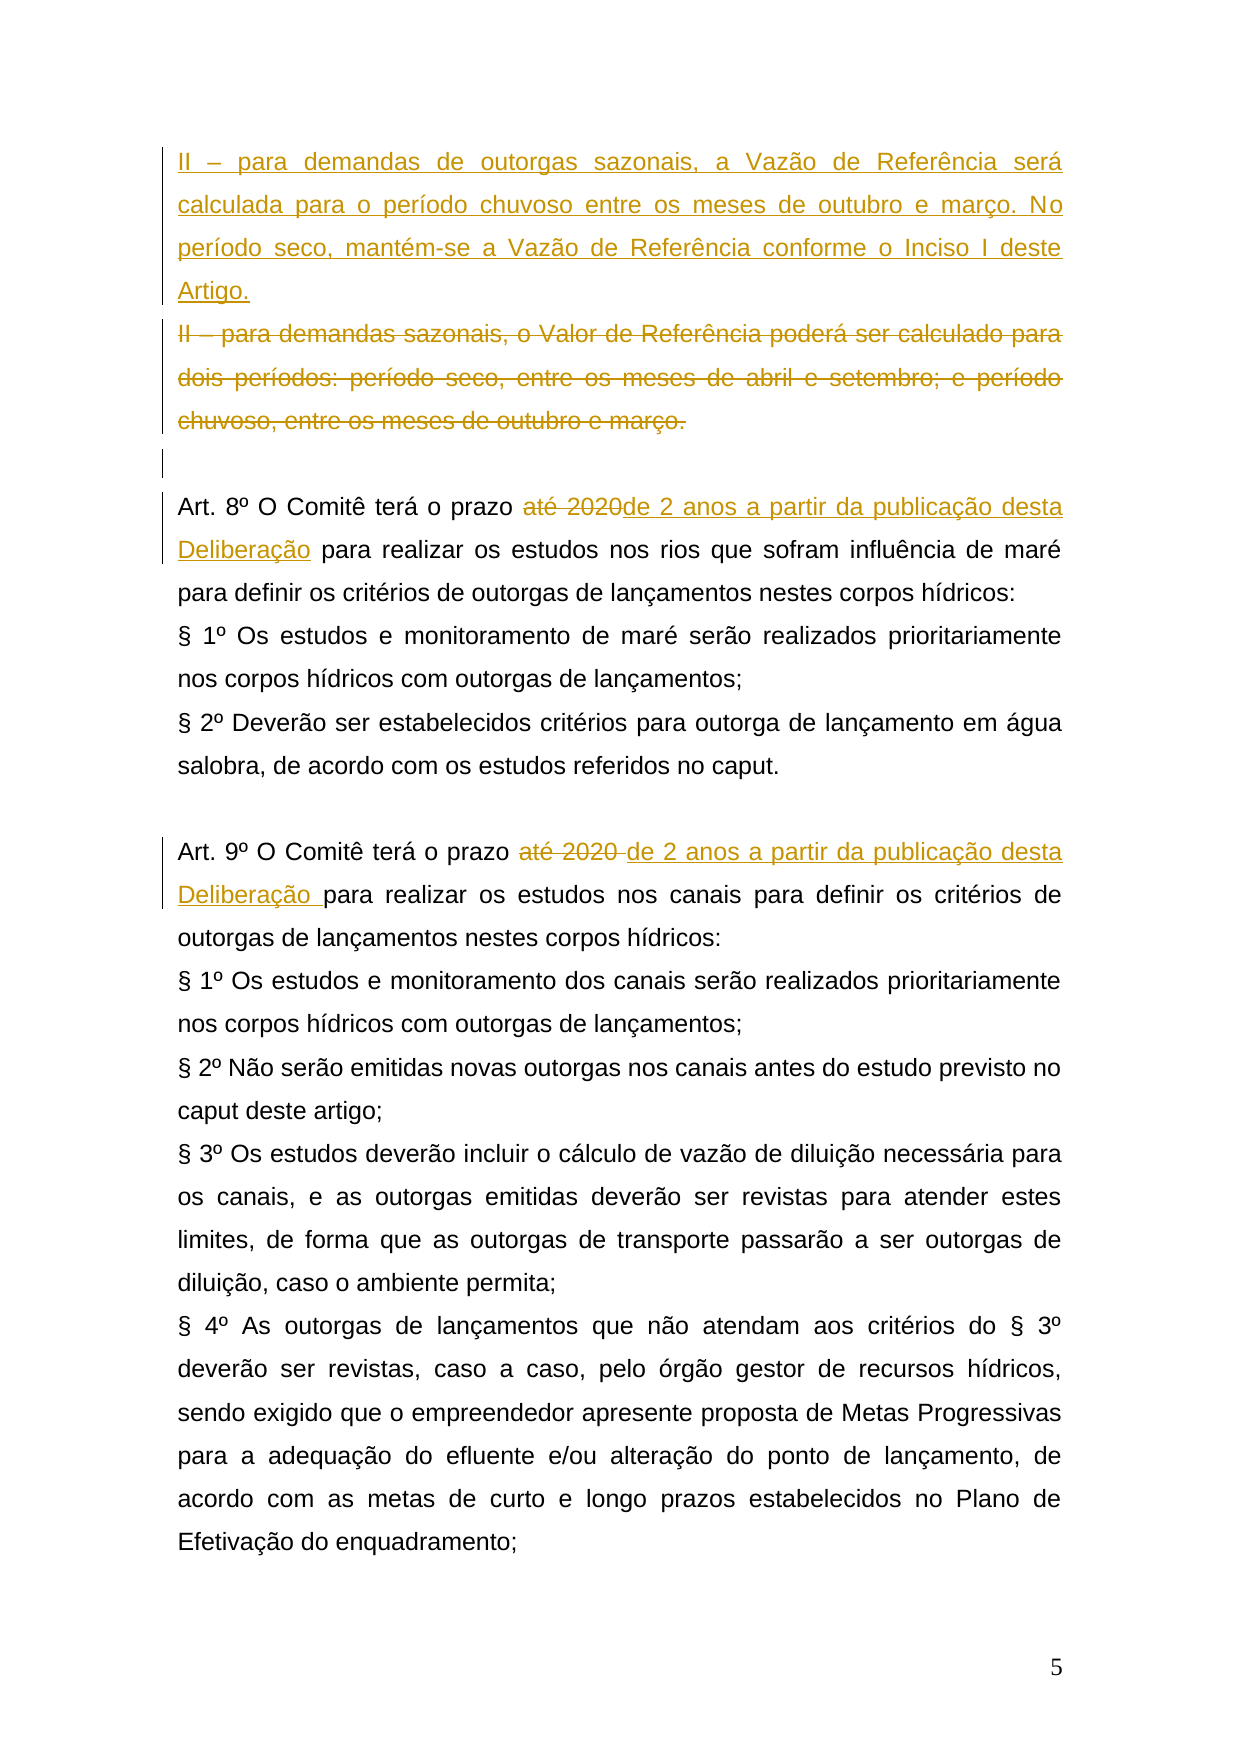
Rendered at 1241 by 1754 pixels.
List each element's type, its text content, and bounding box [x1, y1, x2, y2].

text § 1º Os estudos e monitoramento dos canais serão realizados prioritariamente nos corpos hídricos com outorgas de lançamentos; [177, 966, 1063, 1038]
text § 2º Deverão ser estabelecidos critérios para outorga de lançamento em água salobra, de acordo com os estudos referidos no caput. [177, 708, 1063, 779]
text § 4º As outorgas de lançamentos que não atendam aos critérios do § 3º deverão ser revistas, caso a caso, pelo órgão gestor de recursos hídricos, sendo exigido que o empreendedor apresente proposta de Metas Progressivas para a adequação do efluente e/ou alteração do ponto de lançamento, de acordo com as metas de curto e longo prazos estabelecidos no Plano de Efetivação do enquadramento; [177, 1311, 1063, 1556]
text Art. 9º O Comitê terá o prazo para realizar os estudos nos canais para definir os critérios de outorgas de lançamentos nestes corpos hídricos: [177, 837, 1063, 952]
text § 1º Os estudos e monitoramento de maré serão realizados prioritariamente nos corpos hídricos com outorgas de lançamentos; [177, 621, 1063, 693]
text § 3º Os estudos deverão incluir o cálculo de vazão de diluição necessária para os canais, e as outorgas emitidas deverão ser revistas para atender estes limites, de forma que as outorgas de transporte passarão a ser outorgas de diluição, caso o ambiente permita; [177, 1139, 1063, 1297]
text § 2º Não serão emitidas novas outorgas nos canais antes do estudo previsto no caput deste artigo; [177, 1053, 1063, 1124]
text Art. 8º O Comitê terá o prazo para realizar os estudos nos rios que sofram influência de maré para definir os critérios de outorgas de lançamentos nestes corpos hídricos: [177, 492, 1063, 607]
